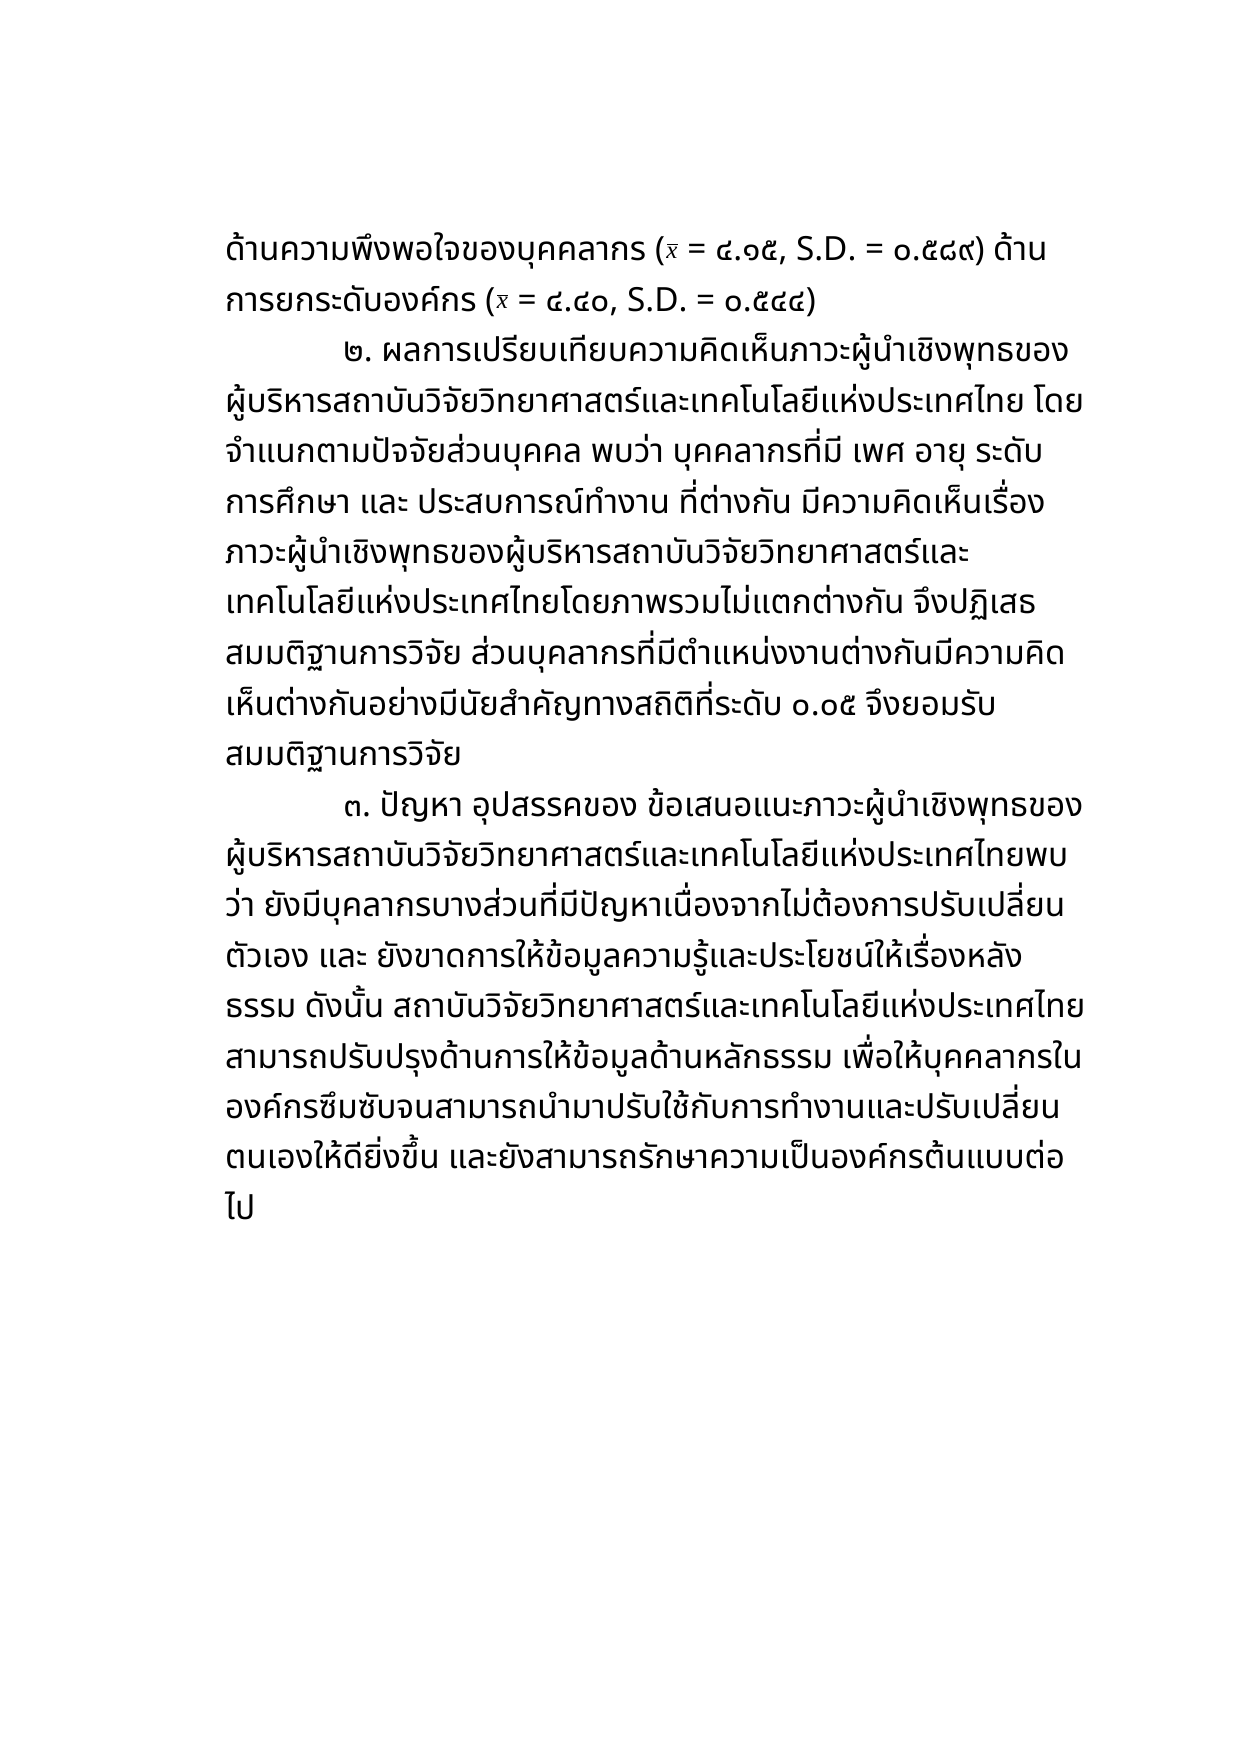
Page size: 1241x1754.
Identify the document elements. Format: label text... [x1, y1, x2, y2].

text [225, 225, 1090, 326]
text ๒. ผลการเปรียบเทียบความคิดเห็นภาวะผู้นำเชิงพุทธของผู้บริหารสถาบันวิจัยวิทยาศาสตร์และเทคโนโลยีแห่งประเทศไทย โดยจำแนกตามปัจจัยส่วนบุคคล พบว่า บุคคลากรที่มี เพศ อายุ ระดับการศึกษา และ ประสบการณ์ทำงาน ที่ต่างกัน มีความคิดเห็นเรื่องภาวะผู้นำเชิงพุทธของผู้บริหารสถาบันวิจัยวิทยาศาสตร์และเทคโนโลยีแห่งประเทศไทยโดยภาพรวมไม่แตกต่างกัน จึงปฏิเสธสมมติฐานการวิจัย ส่วนบุคลากรที่มีตำแหน่งงานต่างกันมีความคิดเห็นต่างกันอย่างมีนัยสำคัญทางสถิติที่ระดับ ๐.๐๕ จึงยอมรับสมมติฐานการวิจัย [225, 326, 1090, 780]
text ๓. ปัญหา อุปสรรคของ ข้อเสนอแนะภาวะผู้นำเชิงพุทธของผู้บริหารสถาบันวิจัยวิทยาศาสตร์และเทคโนโลยีแห่งประเทศไทยพบว่า ยังมีบุคลากรบางส่วนที่มีปัญหาเนื่องจากไม่ต้องการปรับเปลี่ยนตัวเอง และ ยังขาดการให้ข้อมูลความรู้และประโยชน์ให้เรื่องหลังธรรม ดังนั้น สถาบันวิจัยวิทยาศาสตร์และเทคโนโลยีแห่งประเทศไทยสามารถปรับปรุงด้านการให้ข้อมูลด้านหลักธรรม เพื่อให้บุคคลากรในองค์กรซึมซับจนสามารถนำมาปรับใช้กับการทำงานและปรับเปลี่ยนตนเองให้ดียิ่งขึ้น และยังสามารถรักษาความเป็นองค์กรต้นแบบต่อไป [225, 780, 1090, 1234]
